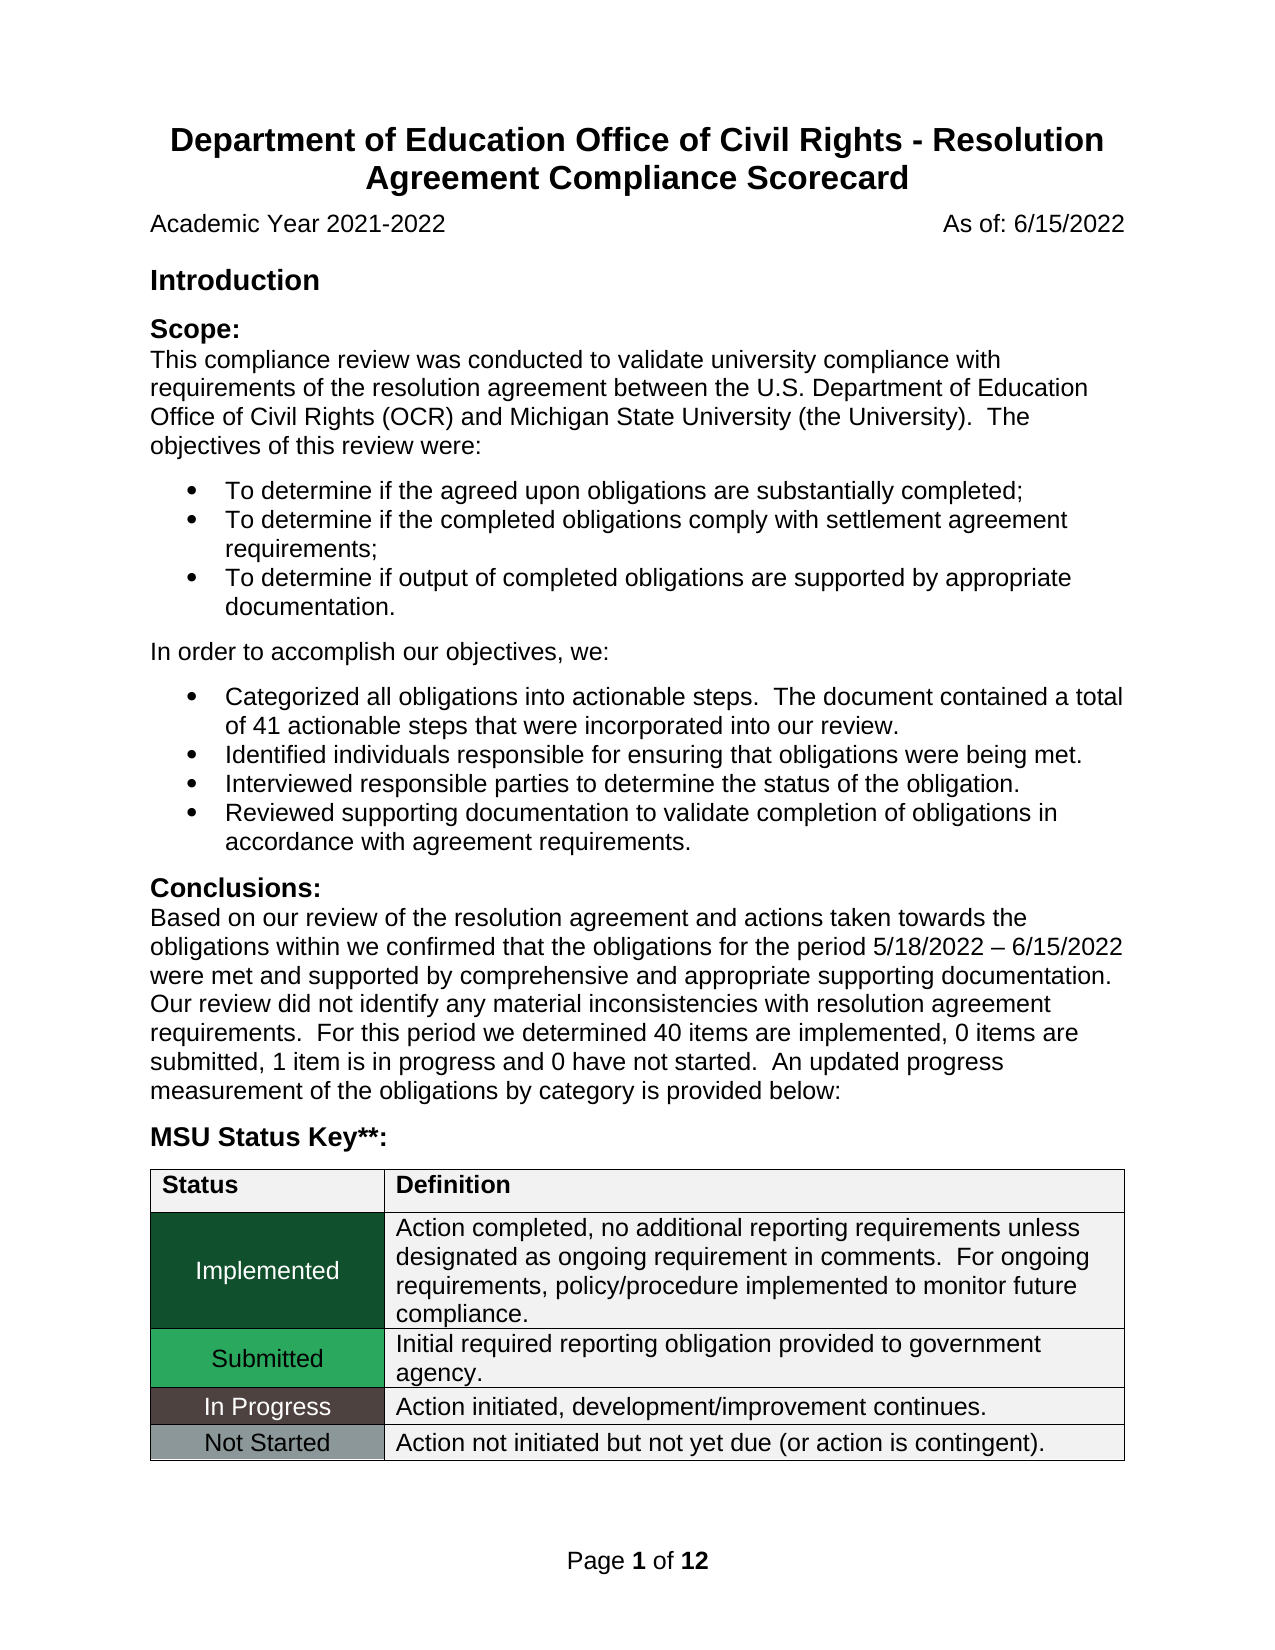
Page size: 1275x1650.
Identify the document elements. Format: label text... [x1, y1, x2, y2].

subtitle Scope: [150, 313, 1125, 344]
list Interviewed responsible parties to determine the status of the obligation. [187, 769, 1125, 798]
table_cell Implemented [151, 1213, 384, 1328]
list Categorized all obligations into actionable steps. The document contained a total of 41 actionable steps that were incorporated into our review. [187, 682, 1125, 740]
subtitle Conclusions: [150, 872, 1125, 903]
list To determine if the completed obligations comply with settlement agreement requirements; [187, 505, 1125, 563]
table_cell Not Started [151, 1425, 384, 1459]
list Identified individuals responsible for ensuring that obligations were being met. [187, 740, 1125, 769]
table_cell Action initiated, development/improvement continues. [385, 1388, 1124, 1424]
table_cell Action not initiated but not yet due (or action is contingent). [385, 1425, 1124, 1459]
list To determine if output of completed obligations are supported by appropriate documentation. [187, 563, 1125, 620]
text Based on our review of the resolution agreement and actions taken towards the obligations within we confirmed that the obligations for the period 5/18/2022 – 6/15/2022 were met and supported by comprehensive and appropriate supporting documentation. Our review did not identify any material inconsistencies with resolution agreement requirements. For this period we determined 40 items are implemented, 0 items are submitted, 1 item is in progress and 0 have not started. An updated progress measurement of the obligations by category is provided below: [150, 903, 1125, 1104]
subtitle MSU Status Key**: [150, 1121, 1125, 1152]
table_cell Submitted [151, 1329, 384, 1387]
subtitle Introduction [150, 263, 1125, 297]
table_header Definition [385, 1170, 1124, 1212]
table_cell In Progress [151, 1388, 384, 1424]
table_header Status [151, 1170, 384, 1212]
text This compliance review was conducted to validate university compliance with requirements of the resolution agreement between the U.S. Department of Education Office of Civil Rights (OCR) and Michigan State University (the University). The objectives of this review were: [150, 344, 1125, 459]
text Academic Year 2021-2022 As of: 6/15/2022 [150, 209, 1125, 238]
list Reviewed supporting documentation to validate completion of obligations in accordance with agreement requirements. [187, 798, 1125, 855]
text In order to accomplish our objectives, we: [150, 637, 1125, 666]
table_cell Initial required reporting obligation provided to government agency. [385, 1329, 1124, 1387]
list To determine if the agreed upon obligations are substantially completed; [187, 476, 1125, 505]
subtitle Department of Education Office of Civil Rights - Resolution Agreement Compliance Scorecard [150, 120, 1125, 197]
table_cell Action completed, no additional reporting requirements unless designated as ongoing requirement in comments. For ongoing requirements, policy/procedure implemented to monitor future compliance. [385, 1213, 1124, 1328]
